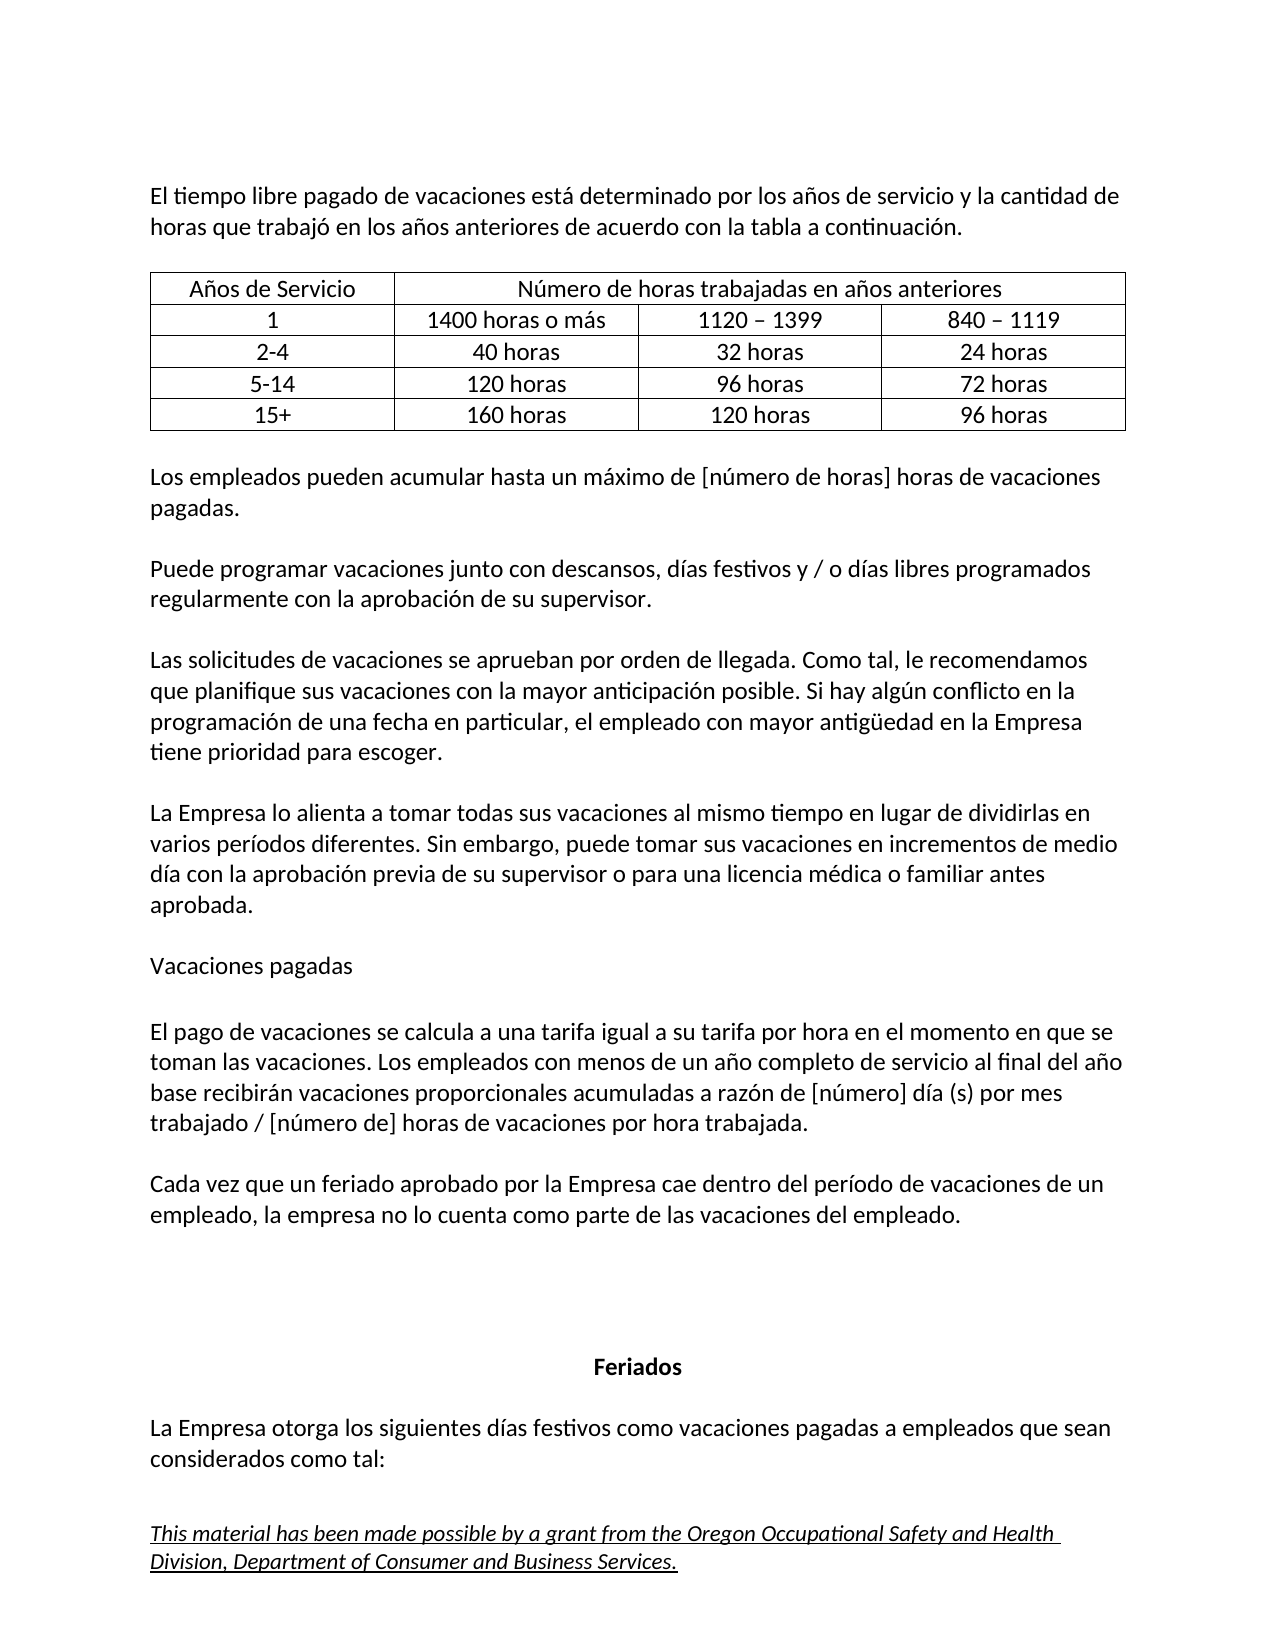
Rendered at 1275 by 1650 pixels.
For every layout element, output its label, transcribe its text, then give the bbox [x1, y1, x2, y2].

text Feriados [150, 1351, 1125, 1382]
table_cell 24 horas [882, 336, 1125, 367]
table_cell 40 horas [395, 336, 638, 367]
table_cell 840 – 1119 [882, 305, 1125, 335]
text Las solicitudes de vacaciones se aprueban por orden de llegada. Como tal, le recomendamos que planifique sus vacaciones con la mayor anticipación posible. Si hay algún conflicto en la programación de una fecha en particular, el empleado con mayor antigüedad en la Empresa tiene prioridad para escoger. [150, 644, 1125, 767]
table_cell 15+ [151, 399, 394, 430]
table_cell 120 horas [395, 368, 638, 398]
text El pago de vacaciones se calcula a una tarifa igual a su tarifa por hora en el momento en que se toman las vacaciones. Los empleados con menos de un año completo de servicio al final del año base recibirán vacaciones proporcionales acumuladas a razón de [número] día (s) por mes trabajado / [número de] horas de vacaciones por hora trabajada. [150, 1016, 1125, 1138]
table_header Número de horas trabajadas en años anteriores [395, 273, 1125, 304]
table_cell 120 horas [639, 399, 881, 430]
table_cell 96 horas [882, 399, 1125, 430]
table_cell 5-14 [151, 368, 394, 398]
text La Empresa otorga los siguientes días festivos como vacaciones pagadas a empleados que sean considerados como tal: [150, 1412, 1125, 1473]
table_cell 1120 – 1399 [639, 305, 881, 335]
table_cell 1 [151, 305, 394, 335]
text Puede programar vacaciones junto con descansos, días festivos y / o días libres programados regularmente con la aprobación de su supervisor. [150, 553, 1125, 614]
text La Empresa lo alienta a tomar todas sus vacaciones al mismo tiempo en lugar de dividirlas en varios períodos diferentes. Sin embargo, puede tomar sus vacaciones en incrementos de medio día con la aprobación previa de su supervisor o para una licencia médica o familiar antes aprobada. [150, 797, 1125, 919]
table_cell 96 horas [639, 368, 881, 398]
table_cell 160 horas [395, 399, 638, 430]
text El tiempo libre pagado de vacaciones está determinado por los años de servicio y la cantidad de horas que trabajó en los años anteriores de acuerdo con la tabla a continuación. [150, 181, 1125, 242]
text Los empleados pueden acumular hasta un máximo de [número de horas] horas de vacaciones pagadas. [150, 461, 1125, 522]
text Vacaciones pagadas [150, 950, 1125, 980]
text Cada vez que un feriado aprobado por la Empresa cae dentro del período de vacaciones de un empleado, la empresa no lo cuenta como parte de las vacaciones del empleado. [150, 1168, 1125, 1229]
table_header Años de Servicio [151, 273, 394, 304]
table_cell 1400 horas o más [395, 305, 638, 335]
table_cell 72 horas [882, 368, 1125, 398]
table_cell 32 horas [639, 336, 881, 367]
table_cell 2-4 [151, 336, 394, 367]
